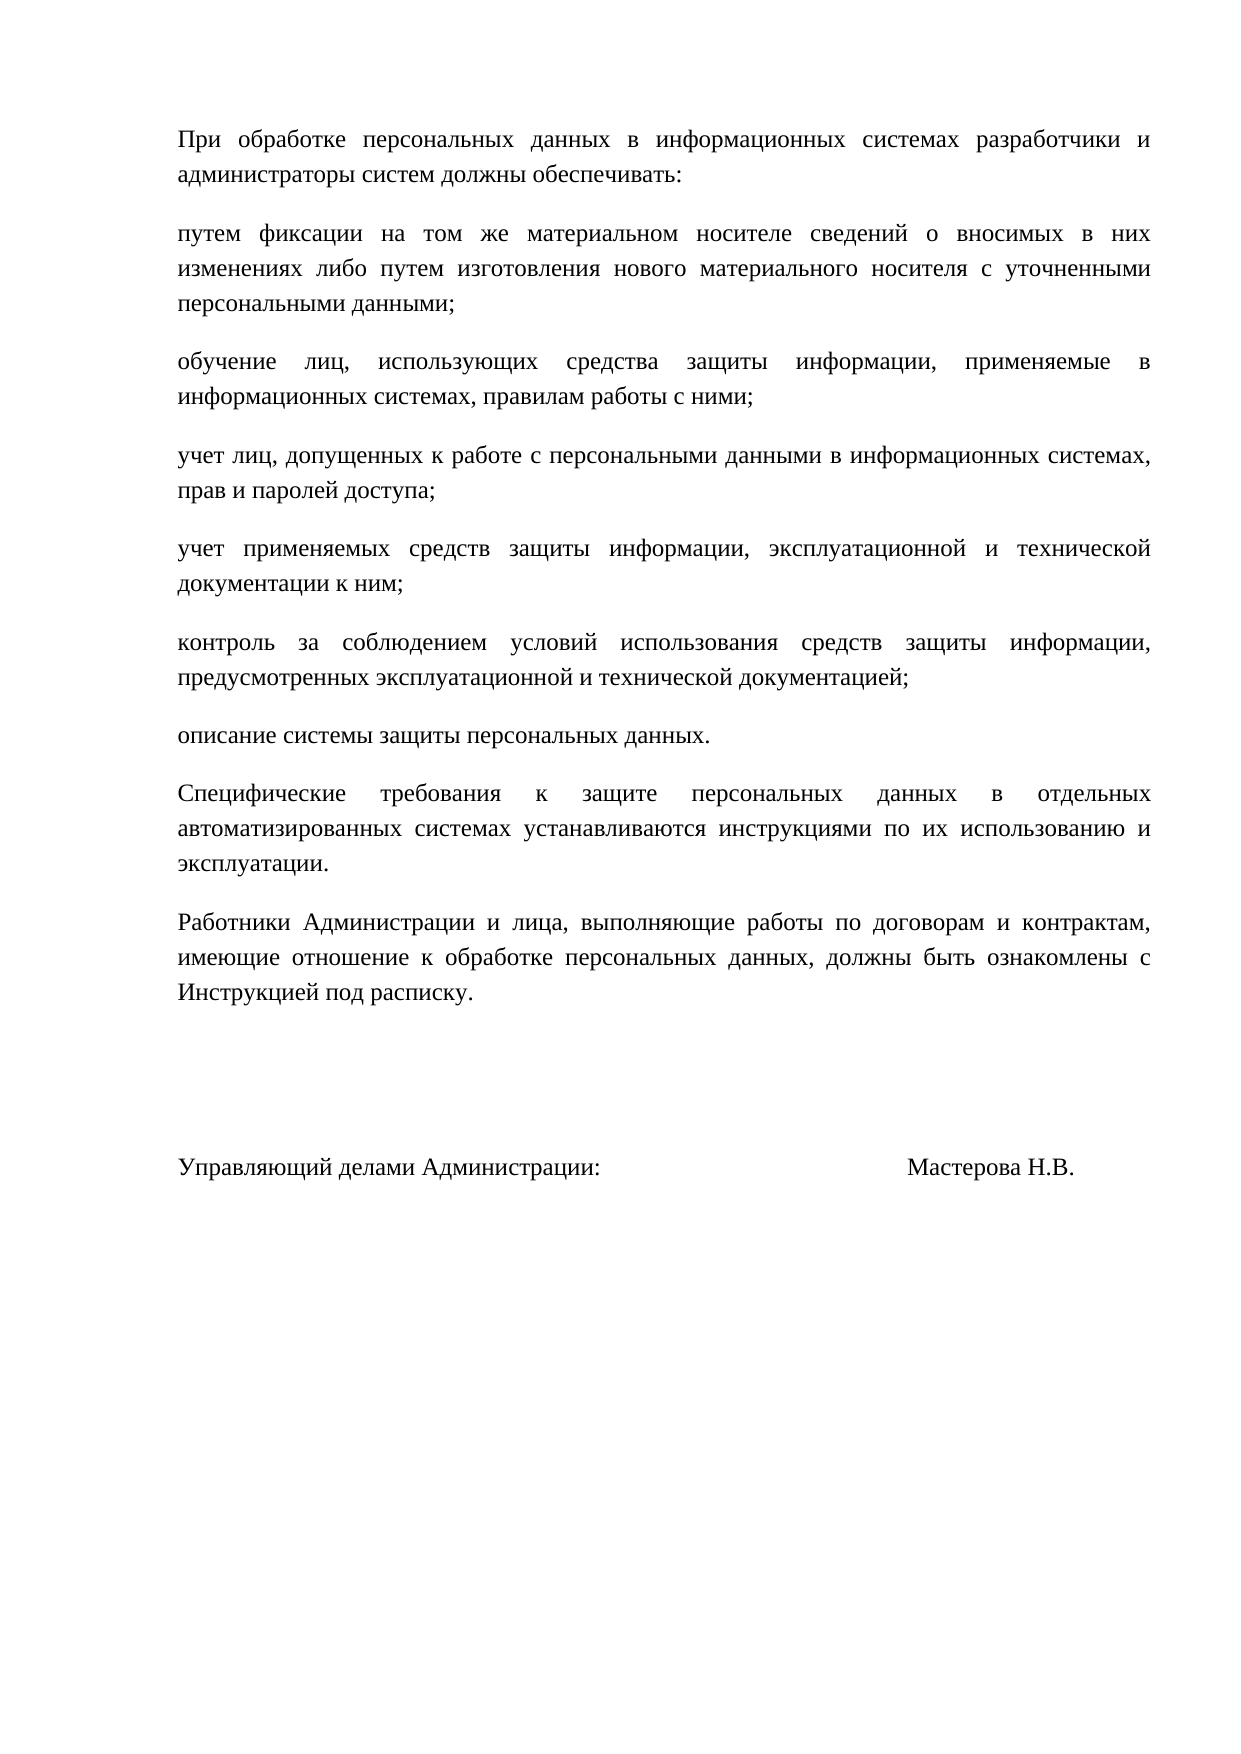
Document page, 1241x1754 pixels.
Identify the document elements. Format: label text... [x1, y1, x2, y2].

text обучение лиц, использующих средства защиты информации, применяемые в информационных системах, правилам работы с ними; [177, 340, 1152, 410]
text учет применяемых средств защиты информации, эксплуатационной и технической документации к ним; [177, 527, 1152, 597]
text описание системы защиты персональных данных. [177, 714, 1152, 749]
text контроль за соблюдением условий использования средств защиты информации, предусмотренных эксплуатационной и технической документацией; [177, 620, 1152, 690]
text путем фиксации на том же материальном носителе сведений о вносимых в них изменениях либо путем изготовления нового материального носителя с уточненными персональными данными; [177, 212, 1152, 317]
text Специфические требования к защите персональных данных в отдельных автоматизированных системах устанавливаются инструкциями по их использованию и эксплуатации. [177, 772, 1152, 877]
text учет лиц, допущенных к работе с персональными данными в информационных системах, прав и паролей доступа; [177, 433, 1152, 503]
text Работники Администрации и лица, выполняющие работы по договорам и контрактам, имеющие отношение к обработке персональных данных, должны быть ознакомлены с Инструкцией под расписку. [177, 901, 1152, 1006]
text Управляющий делами Администрации: Мастерова Н.В. [177, 1146, 1152, 1181]
text При обработке персональных данных в информационных системах разработчики и администраторы систем должны обеспечивать: [177, 118, 1152, 188]
